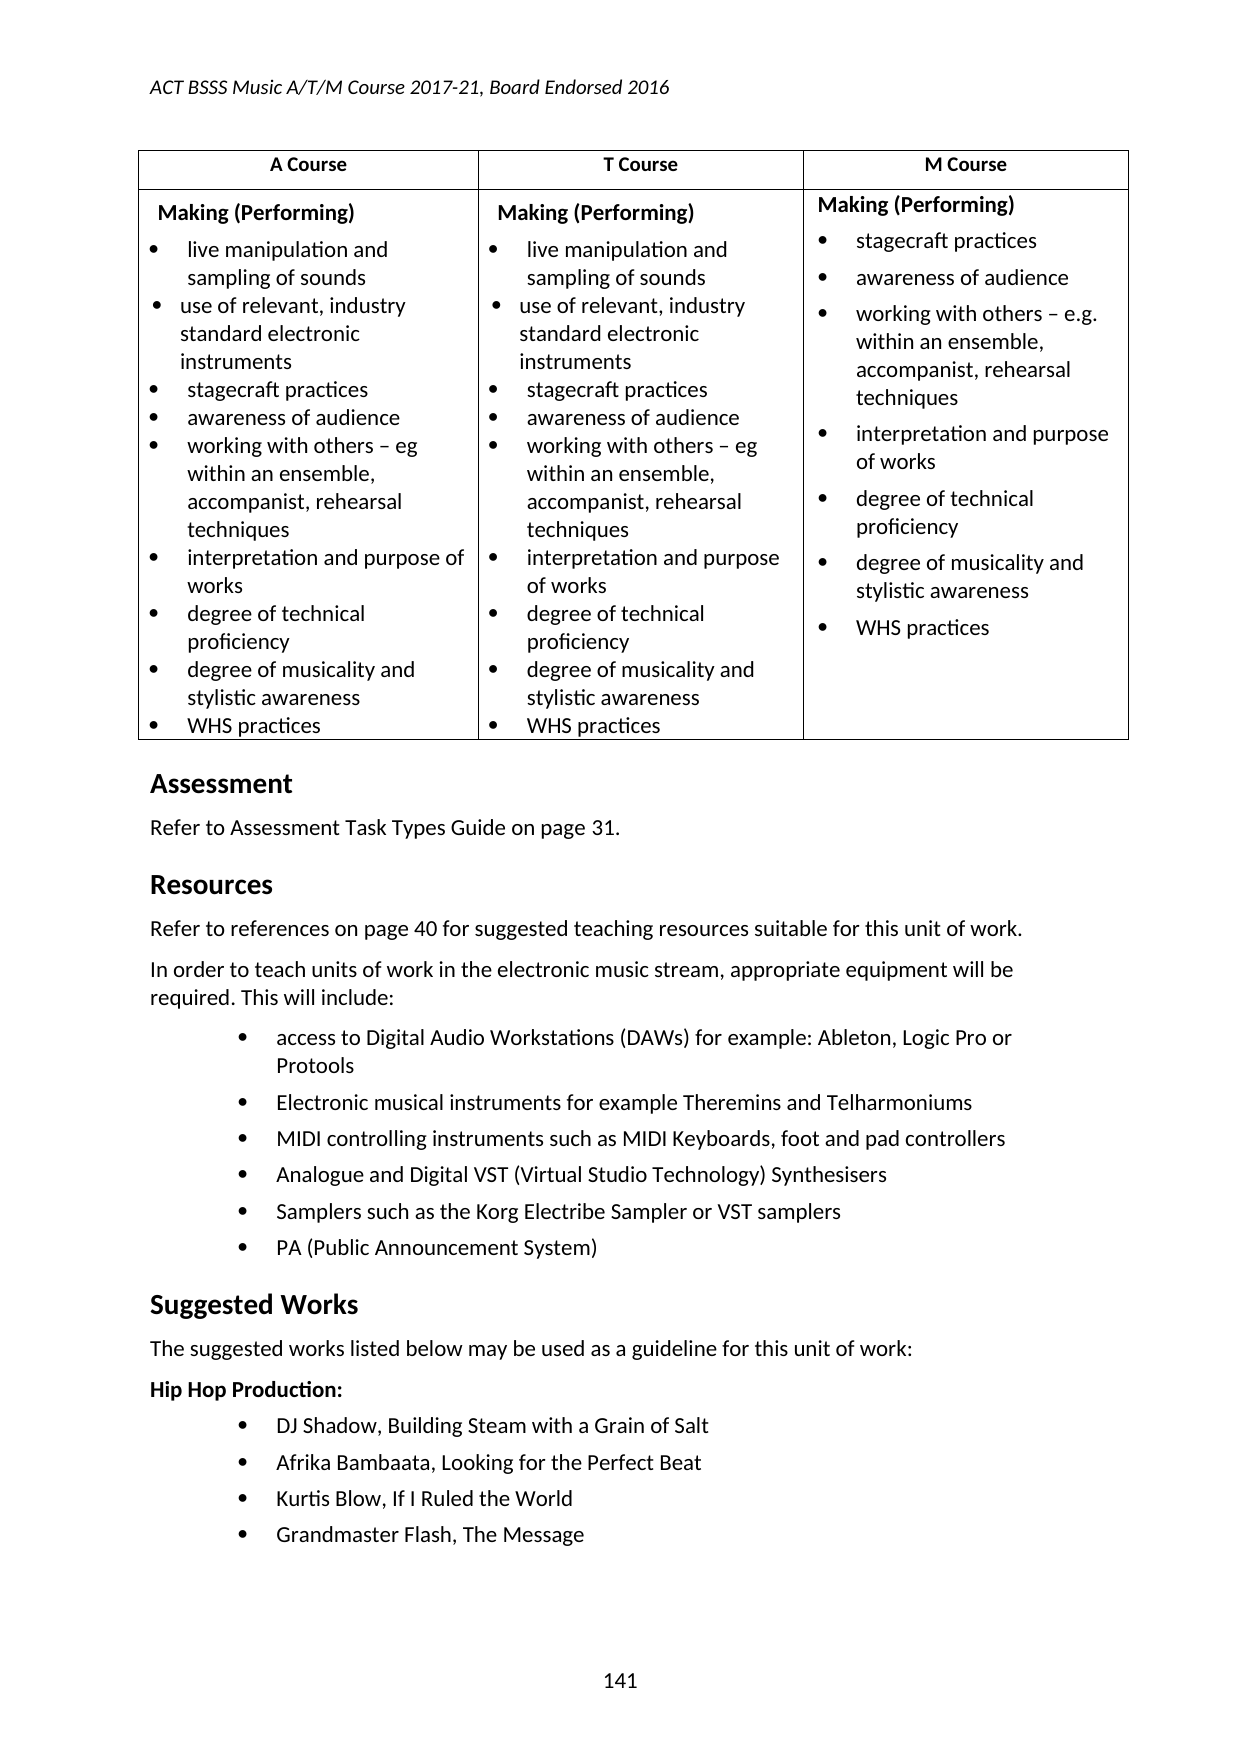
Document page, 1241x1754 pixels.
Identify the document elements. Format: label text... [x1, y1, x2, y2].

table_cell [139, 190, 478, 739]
text In order to teach units of work in the electronic music stream, appropriate equipment will be required. This will include: [150, 955, 1090, 1011]
list Afrika Bambaata, Looking for the Perfect Beat [239, 1448, 1090, 1476]
text Refer to references on page 40 for suggested teaching resources suitable for this unit of work. [150, 914, 1090, 942]
list Samplers such as the Korg Electribe Sampler or VST samplers [239, 1197, 1090, 1225]
list Grandmaster Flash, The Message [239, 1520, 1090, 1548]
list Kurtis Blow, If I Ruled the World [239, 1484, 1090, 1512]
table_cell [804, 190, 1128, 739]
list DJ Shadow, Building Steam with a Grain of Salt [239, 1411, 1090, 1439]
list MIDI controlling instruments such as MIDI Keyboards, foot and pad controllers [239, 1124, 1090, 1152]
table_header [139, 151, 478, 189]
subtitle Suggested Works [150, 1286, 1090, 1322]
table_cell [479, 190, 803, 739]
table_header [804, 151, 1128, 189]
list PA (Public Announcement System) [239, 1233, 1090, 1261]
text The suggested works listed below may be used as a guideline for this unit of work: [150, 1334, 1090, 1362]
subtitle Resources [150, 866, 1090, 902]
list Analogue and Digital VST (Virtual Studio Technology) Synthesisers [239, 1161, 1090, 1188]
subtitle Hip Hop Production: [150, 1375, 1090, 1403]
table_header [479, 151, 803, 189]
subtitle Assessment [150, 765, 1090, 801]
text Refer to Assessment Task Types Guide on page 31. [150, 813, 1090, 841]
list access to Digital Audio Workstations (DAWs) for example: Ableton, Logic Pro or Protools [239, 1023, 1090, 1079]
list Electronic musical instruments for example Theremins and Telharmoniums [239, 1088, 1090, 1116]
